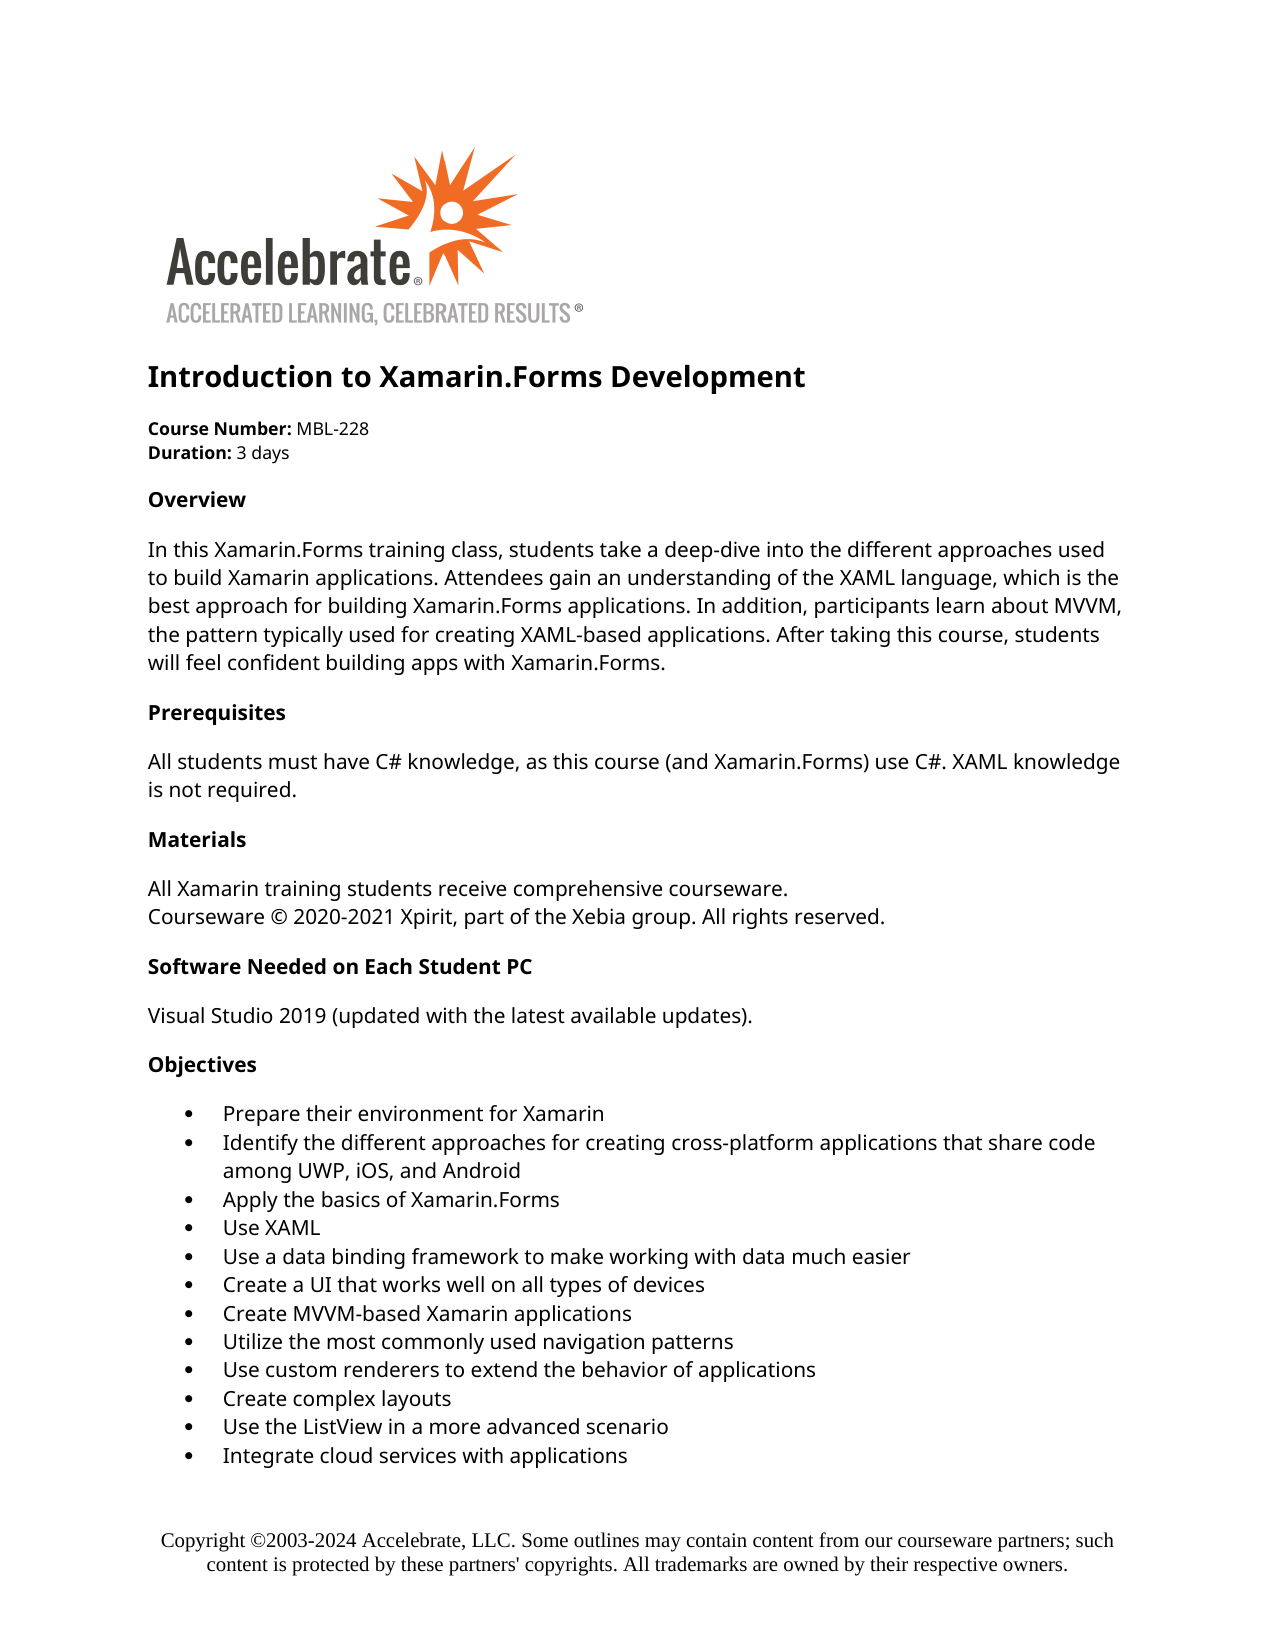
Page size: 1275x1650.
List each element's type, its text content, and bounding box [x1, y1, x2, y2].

picture [166, 147, 583, 327]
list Integrate cloud services with applications [185, 1441, 1127, 1469]
text Overview [148, 486, 1127, 514]
list Use a data binding framework to make working with data much easier [185, 1242, 1127, 1270]
list Prepare their environment for Xamarin [185, 1099, 1127, 1128]
list Identify the different approaches for creating cross-platform applications that share code among UWP, iOS, and Android [185, 1128, 1127, 1185]
text Introduction to Xamarin.Forms Development [148, 356, 1127, 396]
text Software Needed on Each Student PC [148, 952, 1127, 980]
text Prerequisites [148, 698, 1127, 726]
text Visual Studio 2019 (updated with the latest available updates). [148, 1001, 1127, 1029]
list Create a UI that works well on all types of devices [185, 1270, 1127, 1299]
list Create MVVM-based Xamarin applications [185, 1299, 1127, 1327]
text In this Xamarin.Forms training class, students take a deep-dive into the different approaches used to build Xamarin applications. Attendees gain an understanding of the XAML language, which is the best approach for building Xamarin.Forms applications. In addition, participants learn about MVVM, the pattern typically used for creating XAML-based applications. After taking this course, students will feel confident building apps with Xamarin.Forms. [148, 535, 1127, 677]
text All Xamarin training students receive comprehensive courseware. [148, 874, 1127, 902]
list Create complex layouts [185, 1384, 1127, 1412]
text Objectives [148, 1050, 1127, 1079]
list Use custom renderers to extend the behavior of applications [185, 1356, 1127, 1384]
text Materials [148, 825, 1127, 853]
text All students must have C# knowledge, as this course (and Xamarin.Forms) use C#. XAML knowledge is not required. [148, 747, 1127, 804]
list Use the ListView in a more advanced scenario [185, 1412, 1127, 1441]
list Utilize the most commonly used navigation patterns [185, 1327, 1127, 1356]
list Apply the basics of Xamarin.Forms [185, 1185, 1127, 1213]
text Course Number: MBL-228 Duration: 3 days [148, 416, 1127, 465]
list Use XAML [185, 1213, 1127, 1242]
text Courseware © 2020-2021 Xpirit, part of the Xebia group. All rights reserved. [148, 902, 1127, 931]
